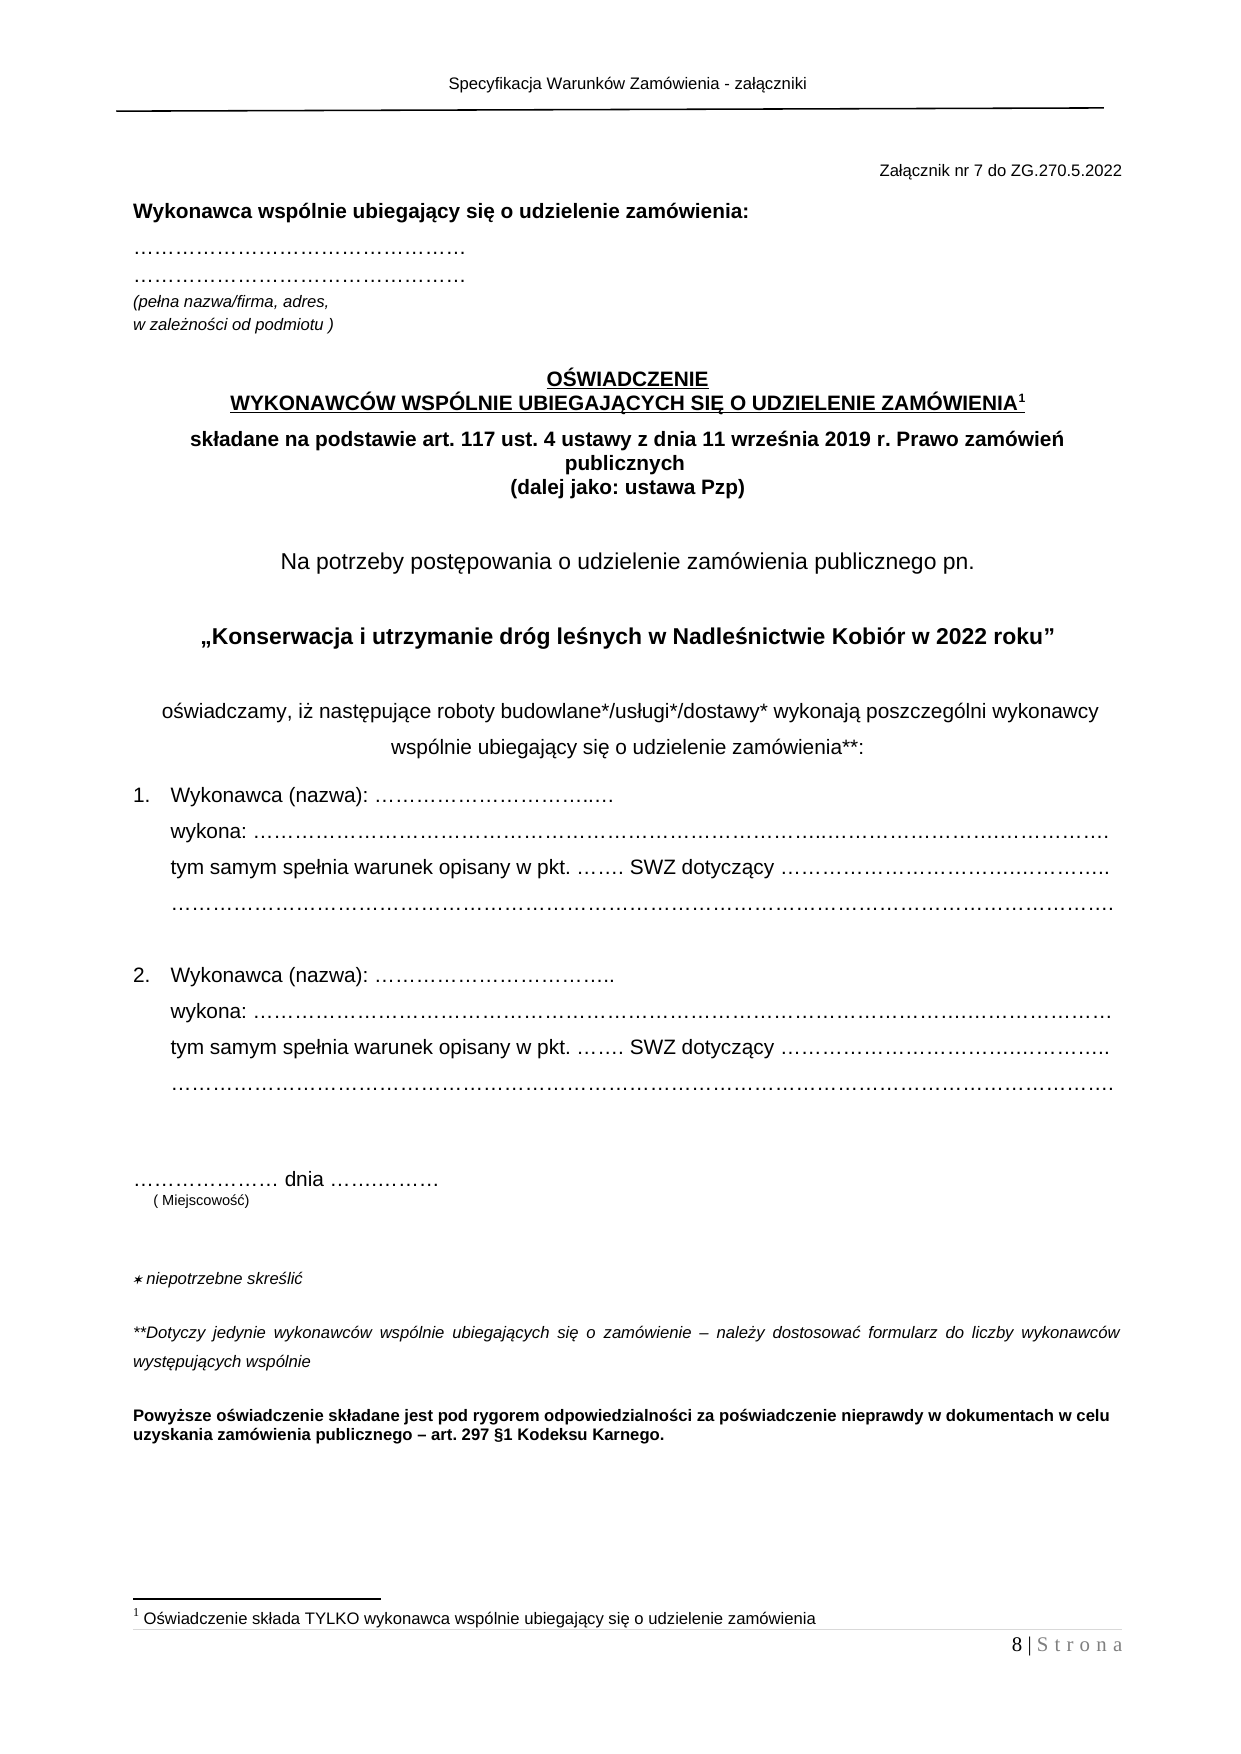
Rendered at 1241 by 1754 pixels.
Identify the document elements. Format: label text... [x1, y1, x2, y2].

text niepotrzebne skreślić [133, 1269, 1122, 1288]
text OŚWIADCZENIE [133, 367, 1122, 391]
text składane na podstawie art. 117 ust. 4 ustawy z dnia 11 września 2019 r. Prawo zamówień publicznych (dalej jako: ustawa Pzp) [133, 427, 1122, 499]
list wykona: ………………………………………………………………………………………….………………… [170, 998, 1122, 1022]
text ………………… dnia …….……… [133, 1167, 1122, 1191]
text ( Miejscowość) [133, 1191, 1122, 1208]
text ………………………………………… [133, 263, 502, 287]
text Załącznik nr 7 do ZG.270.5.2022 [133, 160, 1122, 179]
text Powyższe oświadczenie składane jest pod rygorem odpowiedzialności za poświadczenie nieprawdy w dokumentach w celu uzyskania zamówienia publicznego – art. 297 §1 Kodeksu Karnego. [133, 1405, 1122, 1444]
text ………………………………………… [133, 234, 502, 258]
text „Konserwacja i utrzymanie dróg leśnych w Nadleśnictwie Kobiór w 2022 roku” [133, 623, 1122, 649]
list Wykonawca (nazwa): …………………………..… [133, 783, 1122, 807]
text WYKONAWCÓW WSPÓLNIE UBIEGAJĄCYCH SIĘ O UDZIELENIE ZAMÓWIENIA [133, 391, 1122, 414]
text w zależności od podmiotu ) [133, 315, 502, 334]
text Na potrzeby postępowania o udzielenie zamówienia publicznego pn. [133, 548, 1122, 574]
list ………………………………………………………………………………………………………………………. [170, 891, 1122, 915]
list ………………………………………………………………………………………………………………………. [170, 1070, 1122, 1094]
text Wykonawca wspólnie ubiegający się o udzielenie zamówienia: [133, 199, 1122, 223]
list Wykonawca (nazwa): …………………………….. [133, 963, 1122, 987]
list tym samym spełnia warunek opisany w pkt. ……. SWZ dotyczący …………………………….………….. [170, 1034, 1122, 1058]
list tym samym spełnia warunek opisany w pkt. ……. SWZ dotyczący …………………………….………….. [170, 855, 1122, 879]
text **Dotyczy jedynie wykonawców wspólnie ubiegających się o zamówienie – należy dostosować formularz do liczby wykonawców występujących wspólnie [133, 1323, 1122, 1371]
text (pełna nazwa/firma, adres, [133, 292, 502, 311]
list wykona: ………………………………………………………………………..…………………….……………. [170, 819, 1122, 843]
text oświadczamy, iż następujące roboty budowlane*/usługi*/dostawy* wykonają poszczególni wykonawcy wspólnie ubiegający się o udzielenie zamówienia**: [133, 698, 1122, 758]
